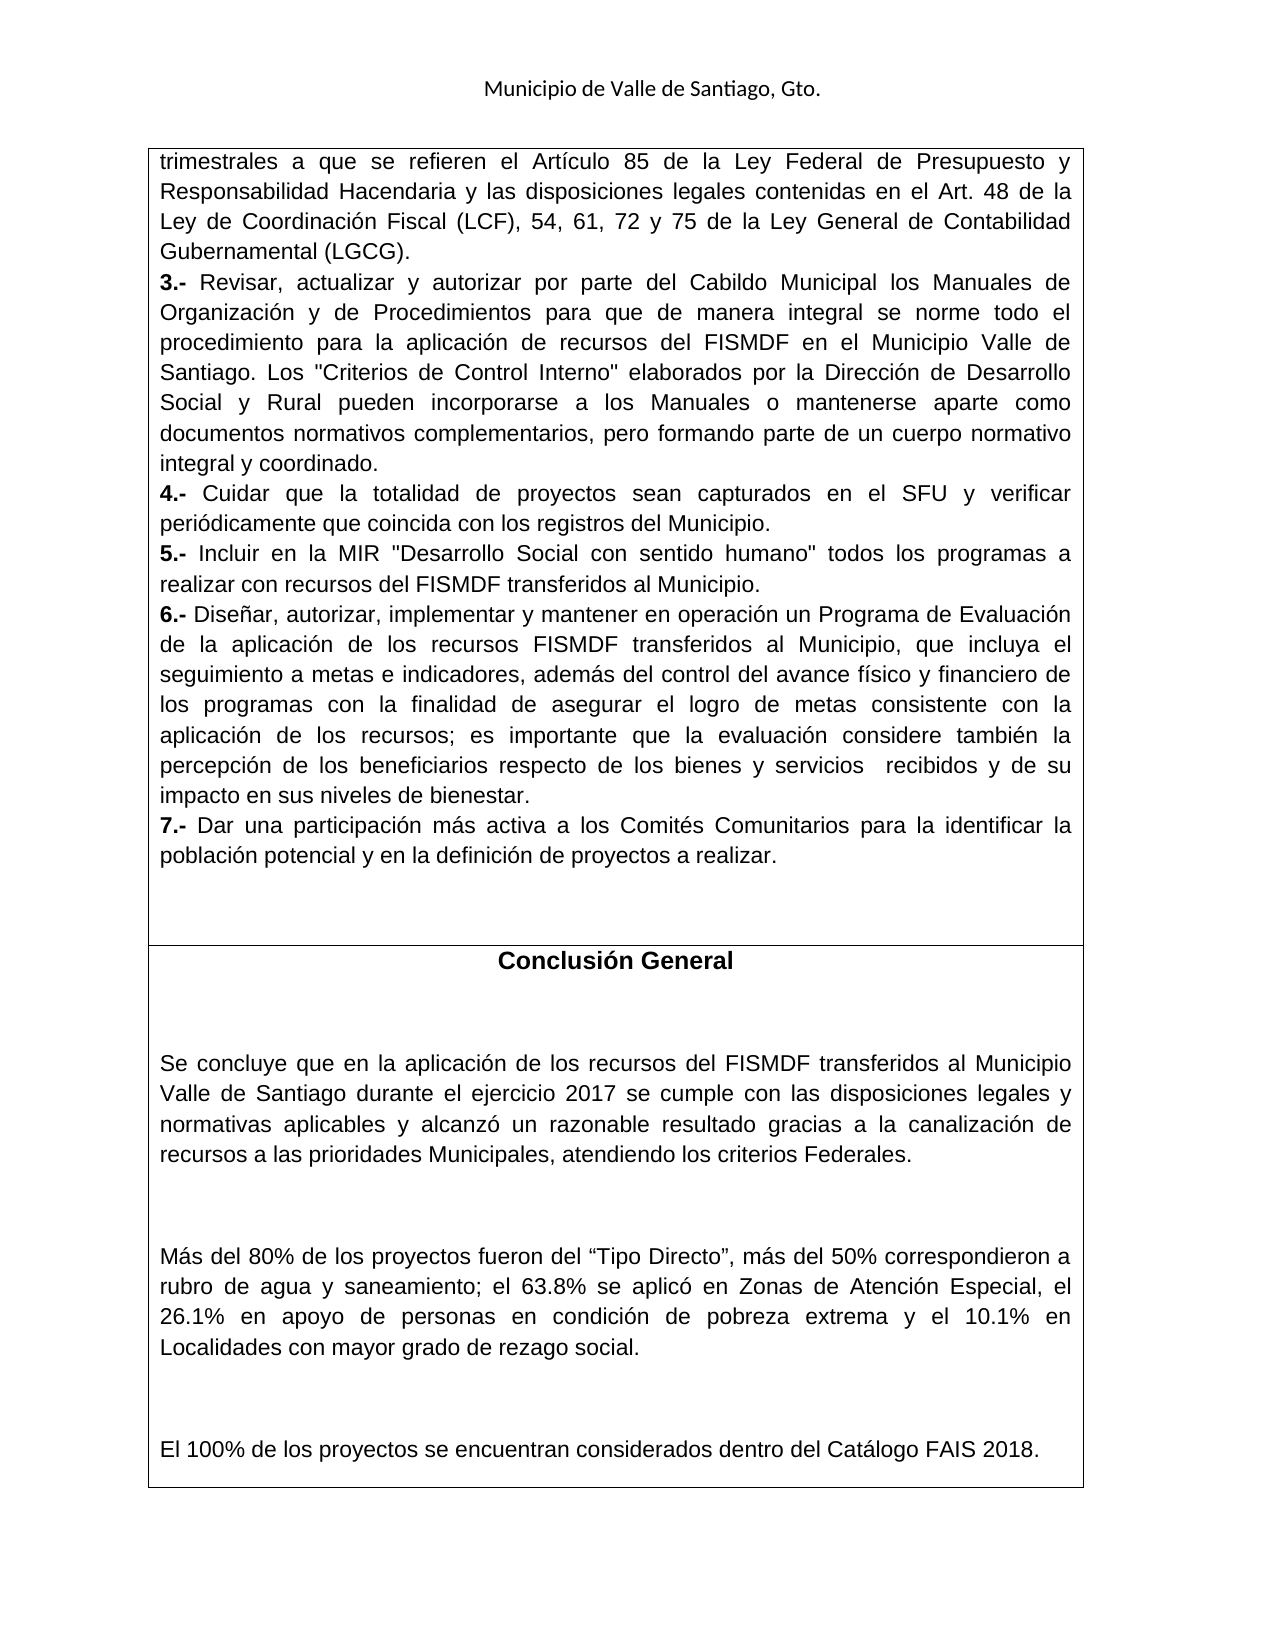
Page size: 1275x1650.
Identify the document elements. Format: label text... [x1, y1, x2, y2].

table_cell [149, 149, 1083, 944]
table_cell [149, 999, 1083, 1487]
table_cell Conclusión General [149, 946, 1083, 999]
